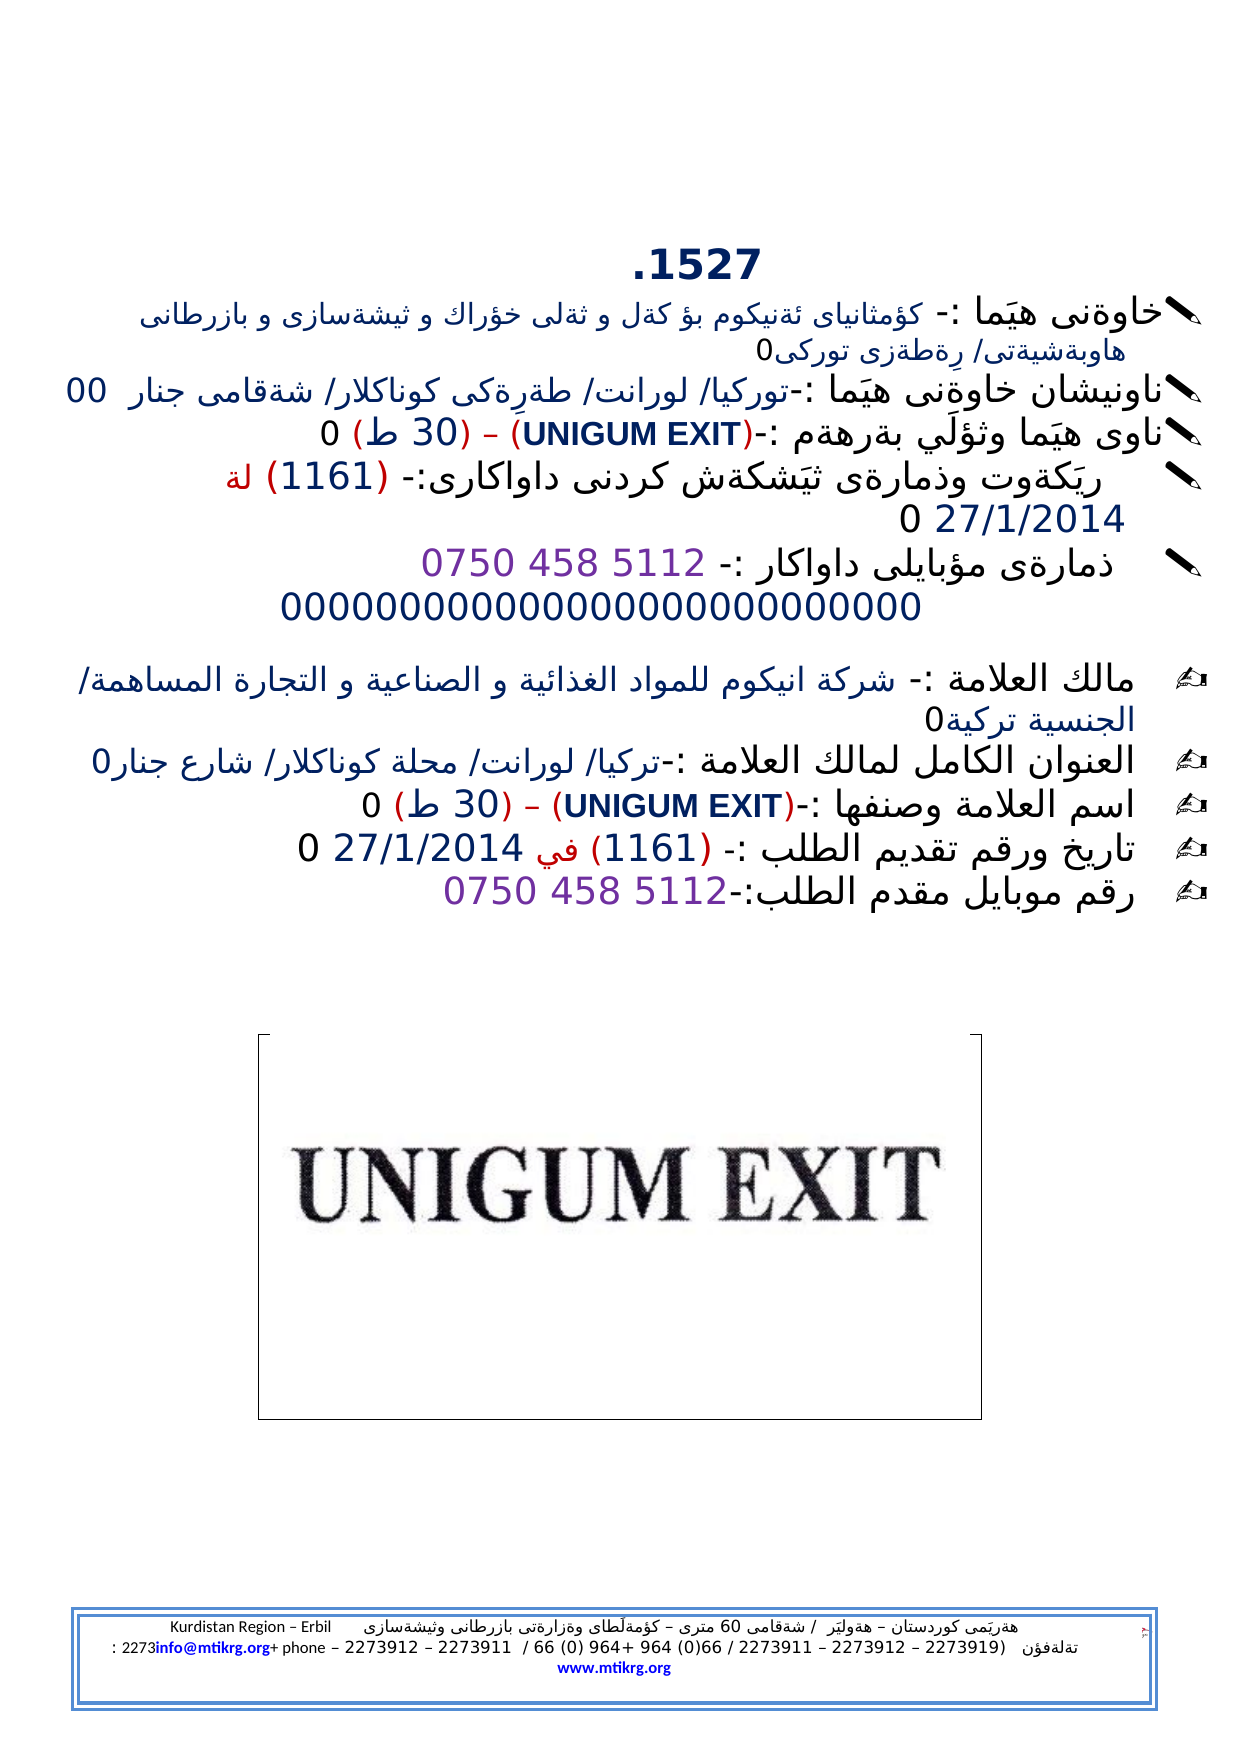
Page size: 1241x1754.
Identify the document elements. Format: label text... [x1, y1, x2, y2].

list تاريخ ورقم تقديم الطلب :- (1161) في 27/1/2014 0 [29, 826, 1173, 870]
list ناوى هيَما وثؤلَي بةرهةم :-(UNIGUM EXIT) – (30 ط) 0 [29, 411, 1164, 454]
text 000000000000000000000000000 [29, 585, 1173, 629]
list العنوان الكامل لمالك العلامة :-تركيا/ لورانت/ محلة كوناكلار/ شارع جنار0 [29, 739, 1173, 782]
list ريَكةوت وذمارةى ثيَشكةش كردنى داواكارى:- (1161) لة 27/1/2014 0 [29, 454, 1164, 542]
table_header [970, 1035, 981, 1419]
list اسم العلامة وصنفها :-(UNIGUM EXIT) – (30 ط) 0 [29, 782, 1173, 826]
list خاوةنى هيَما :- كؤمثانياى ئةنيكوم بؤ كةل و ثةلى خؤراك و ثيشةسازى و بازرطانى هاوبةشيةتى/ رِةطةزى توركى0 [29, 289, 1164, 367]
list ذمارةى مؤبايلى داواكار :- 5112 458 0750 [29, 542, 1164, 585]
table_header [259, 1035, 270, 1419]
list رقم موبايل مقدم الطلب:-5112 458 0750 [29, 870, 1173, 913]
list مالك العلامة :- شركة انيكوم للمواد الغذائية و الصناعية و التجارة المساهمة/ الجنسية تركية0 [29, 656, 1173, 739]
picture [1142, 1619, 1149, 1641]
list ناونيشان خاوةنى هيَما :-توركيا/ لورانت/ طةرِةكى كوناكلار/ شةقامى جنار 00 [29, 367, 1164, 411]
picture [270, 1034, 970, 1419]
